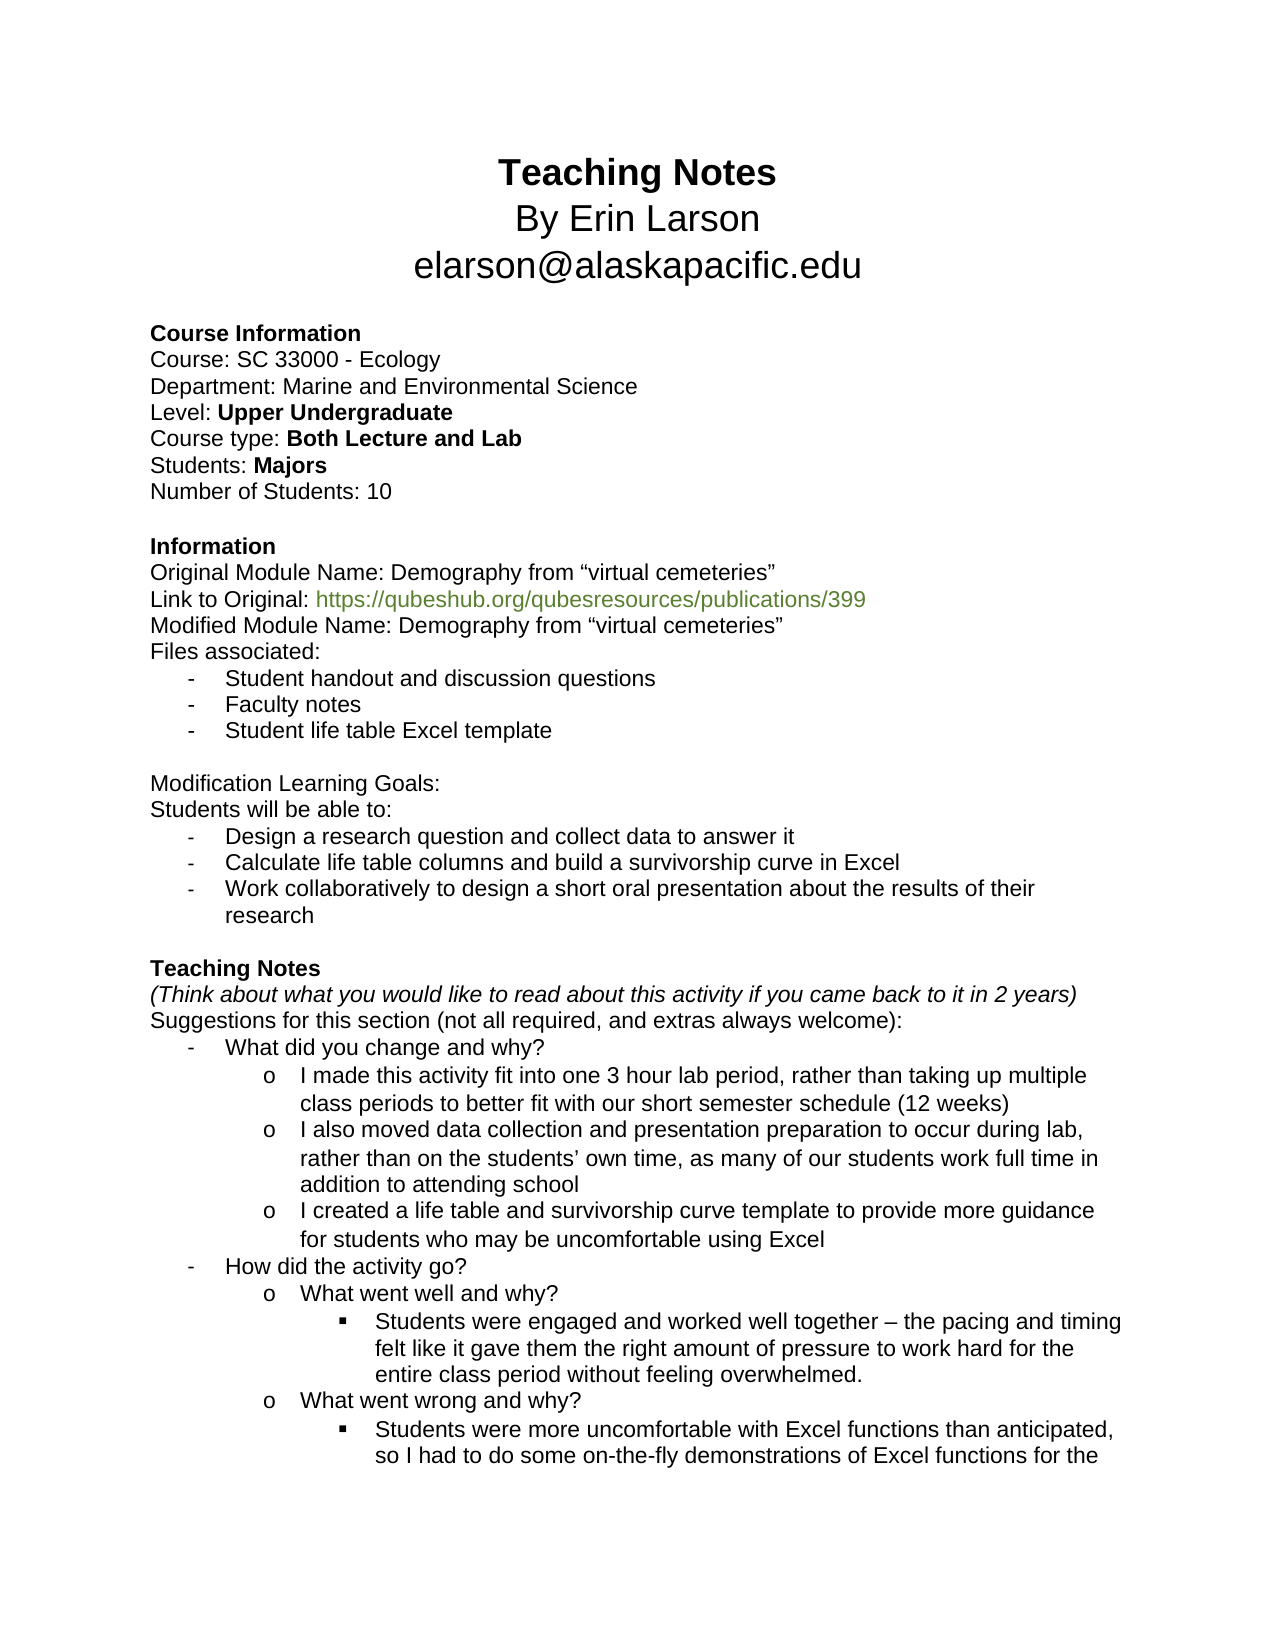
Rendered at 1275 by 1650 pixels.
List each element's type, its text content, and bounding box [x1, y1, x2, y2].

text Modification Learning Goals: [150, 770, 1125, 796]
list Calculate life table columns and build a survivorship curve in Excel [187, 849, 1125, 875]
text Suggestions for this section (not all required, and extras always welcome): [150, 1007, 1125, 1033]
list What went well and why? [262, 1280, 1125, 1308]
list How did the activity go? [187, 1252, 1125, 1280]
list Design a research question and collect data to answer it [187, 823, 1125, 849]
list What went wrong and why? [262, 1387, 1125, 1416]
text Modified Module Name: Demography from “virtual cemeteries” [150, 612, 1125, 638]
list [337, 1416, 1125, 1468]
text Course: SC 33000 - Ecology [150, 346, 1125, 373]
list What did you change and why? [187, 1033, 1125, 1062]
text Department: Marine and Environmental Science [150, 373, 1125, 399]
text By Erin Larson [150, 197, 1125, 240]
list I made this activity fit into one 3 hour lab period, rather than taking up multiple class periods to better fit with our short semester schedule (12 weeks) [262, 1062, 1125, 1116]
text Course Information [150, 320, 1125, 346]
list Student life table Excel template [187, 717, 1125, 744]
text Link to Original: https://qubeshub.org/qubesresources/publications/399 [150, 586, 1125, 612]
list Work collaboratively to design a short oral presentation about the results of their research [187, 875, 1125, 928]
text Course type: Both Lecture and Lab [150, 425, 1125, 452]
text elarson@alaskapacific.edu [150, 243, 1125, 286]
text Original Module Name: Demography from “virtual cemeteries” [150, 559, 1125, 586]
text Number of Students: 10 [150, 478, 1125, 504]
list Students were engaged and worked well together – the pacing and timing felt like it gave them the right amount of pressure to work hard for the entire class period without feeling overwhelmed. [337, 1308, 1125, 1387]
text Teaching Notes [150, 954, 1125, 981]
text Students: Majors [150, 452, 1125, 478]
text Files associated: [150, 638, 1125, 664]
text Information [150, 533, 1125, 559]
list Faculty notes [187, 691, 1125, 717]
list I created a life table and survivorship curve template to provide more guidance for students who may be uncomfortable using Excel [262, 1197, 1125, 1252]
text Level: Upper Undergraduate [150, 399, 1125, 425]
text (Think about what you would like to read about this activity if you came back to it in 2 years) [150, 981, 1125, 1007]
list Student handout and discussion questions [187, 664, 1125, 691]
text Students will be able to: [150, 796, 1125, 823]
list I also moved data collection and presentation preparation to occur during lab, rather than on the students’ own time, as many of our students work full time in addition to attending school [262, 1116, 1125, 1197]
text Teaching Notes [150, 150, 1125, 193]
